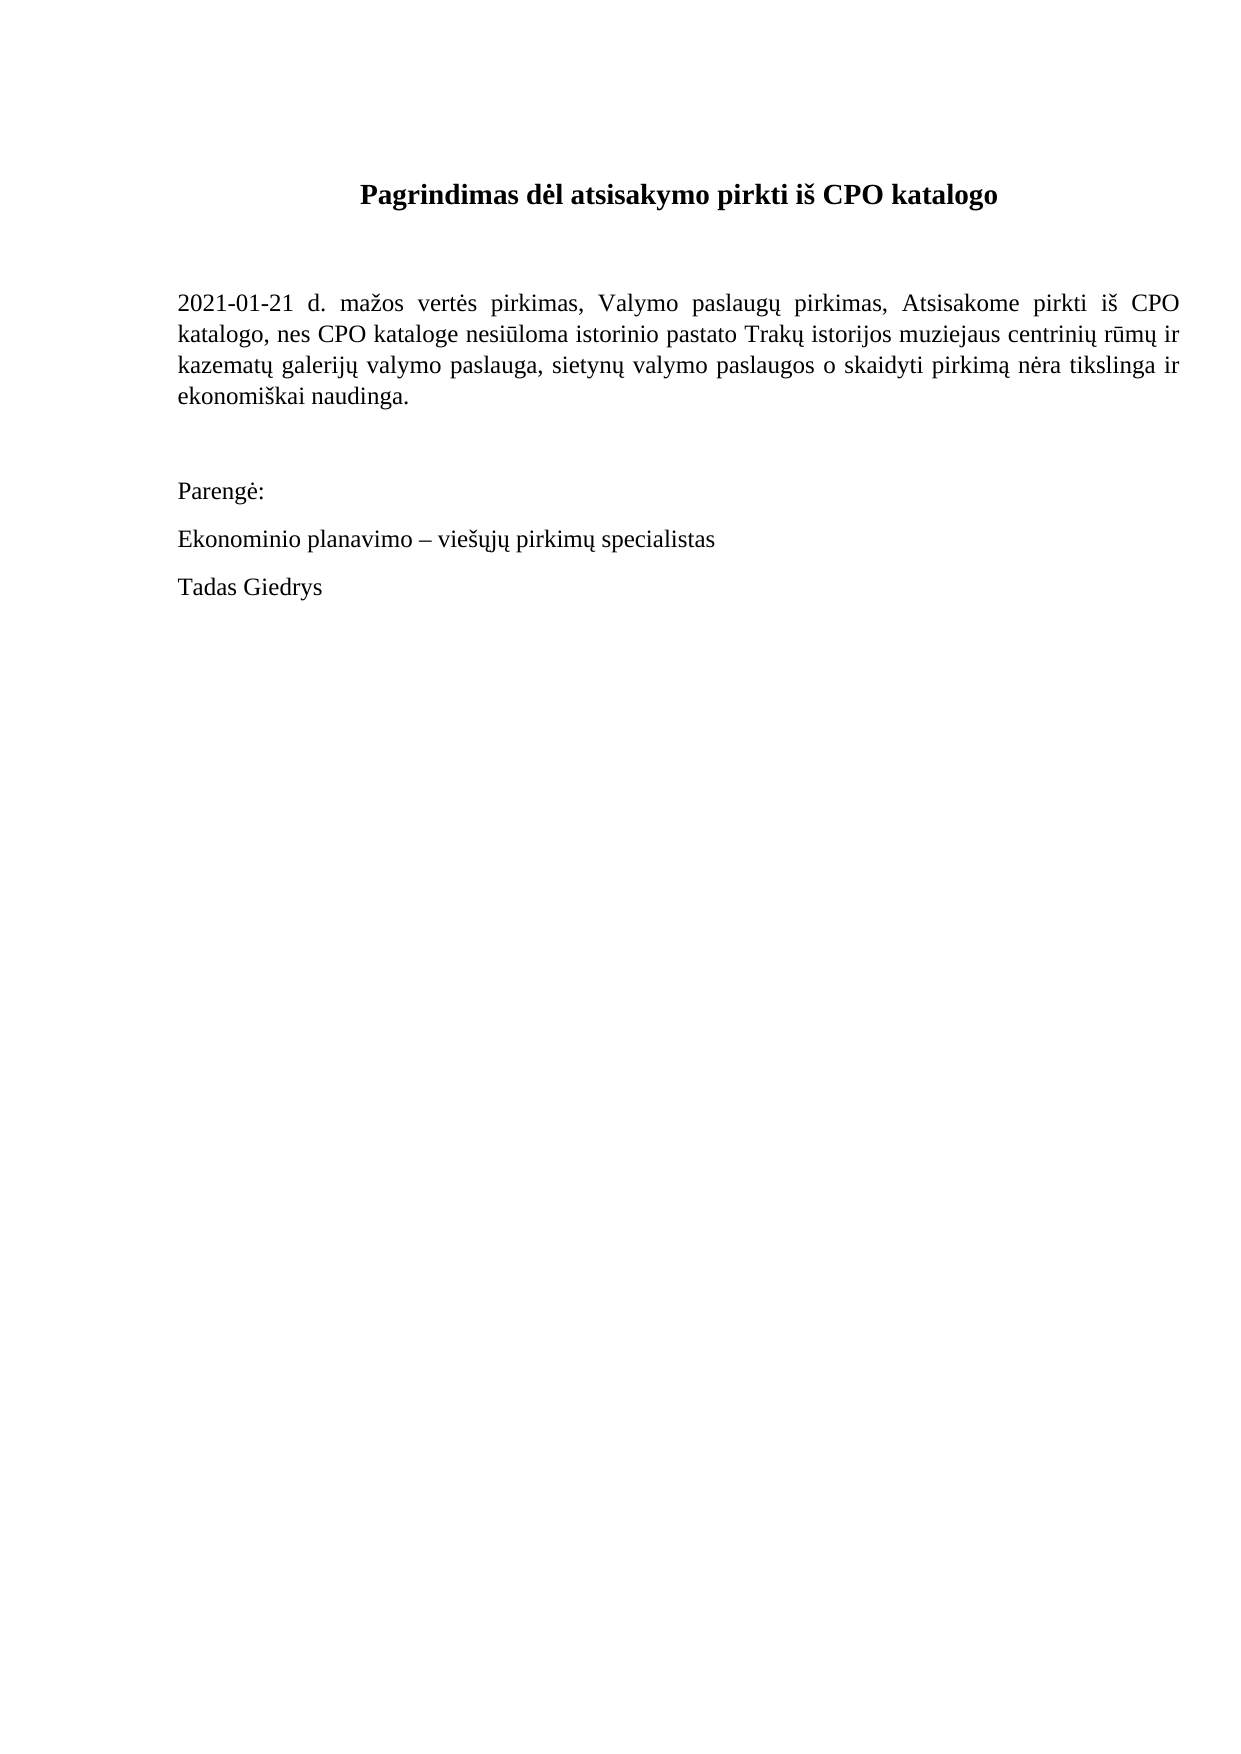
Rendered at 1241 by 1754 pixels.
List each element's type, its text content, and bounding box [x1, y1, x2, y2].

text Tadas Giedrys [177, 572, 1181, 600]
text Parengė: [177, 476, 1181, 505]
text Pagrindimas dėl atsisakymo pirkti iš CPO katalogo [177, 177, 1181, 211]
text 2021-01-21 d. mažos vertės pirkimas, Valymo paslaugų pirkimas, Atsisakome pirkti iš CPO katalogo, nes CPO kataloge nesiūloma istorinio pastato Trakų istorijos muziejaus centrinių rūmų ir kazematų galerijų valymo paslauga, sietynų valymo paslaugos o skaidyti pirkimą nėra tikslinga ir ekonomiškai naudinga. [177, 288, 1181, 409]
text Ekonominio planavimo – viešųjų pirkimų specialistas [177, 524, 1181, 553]
